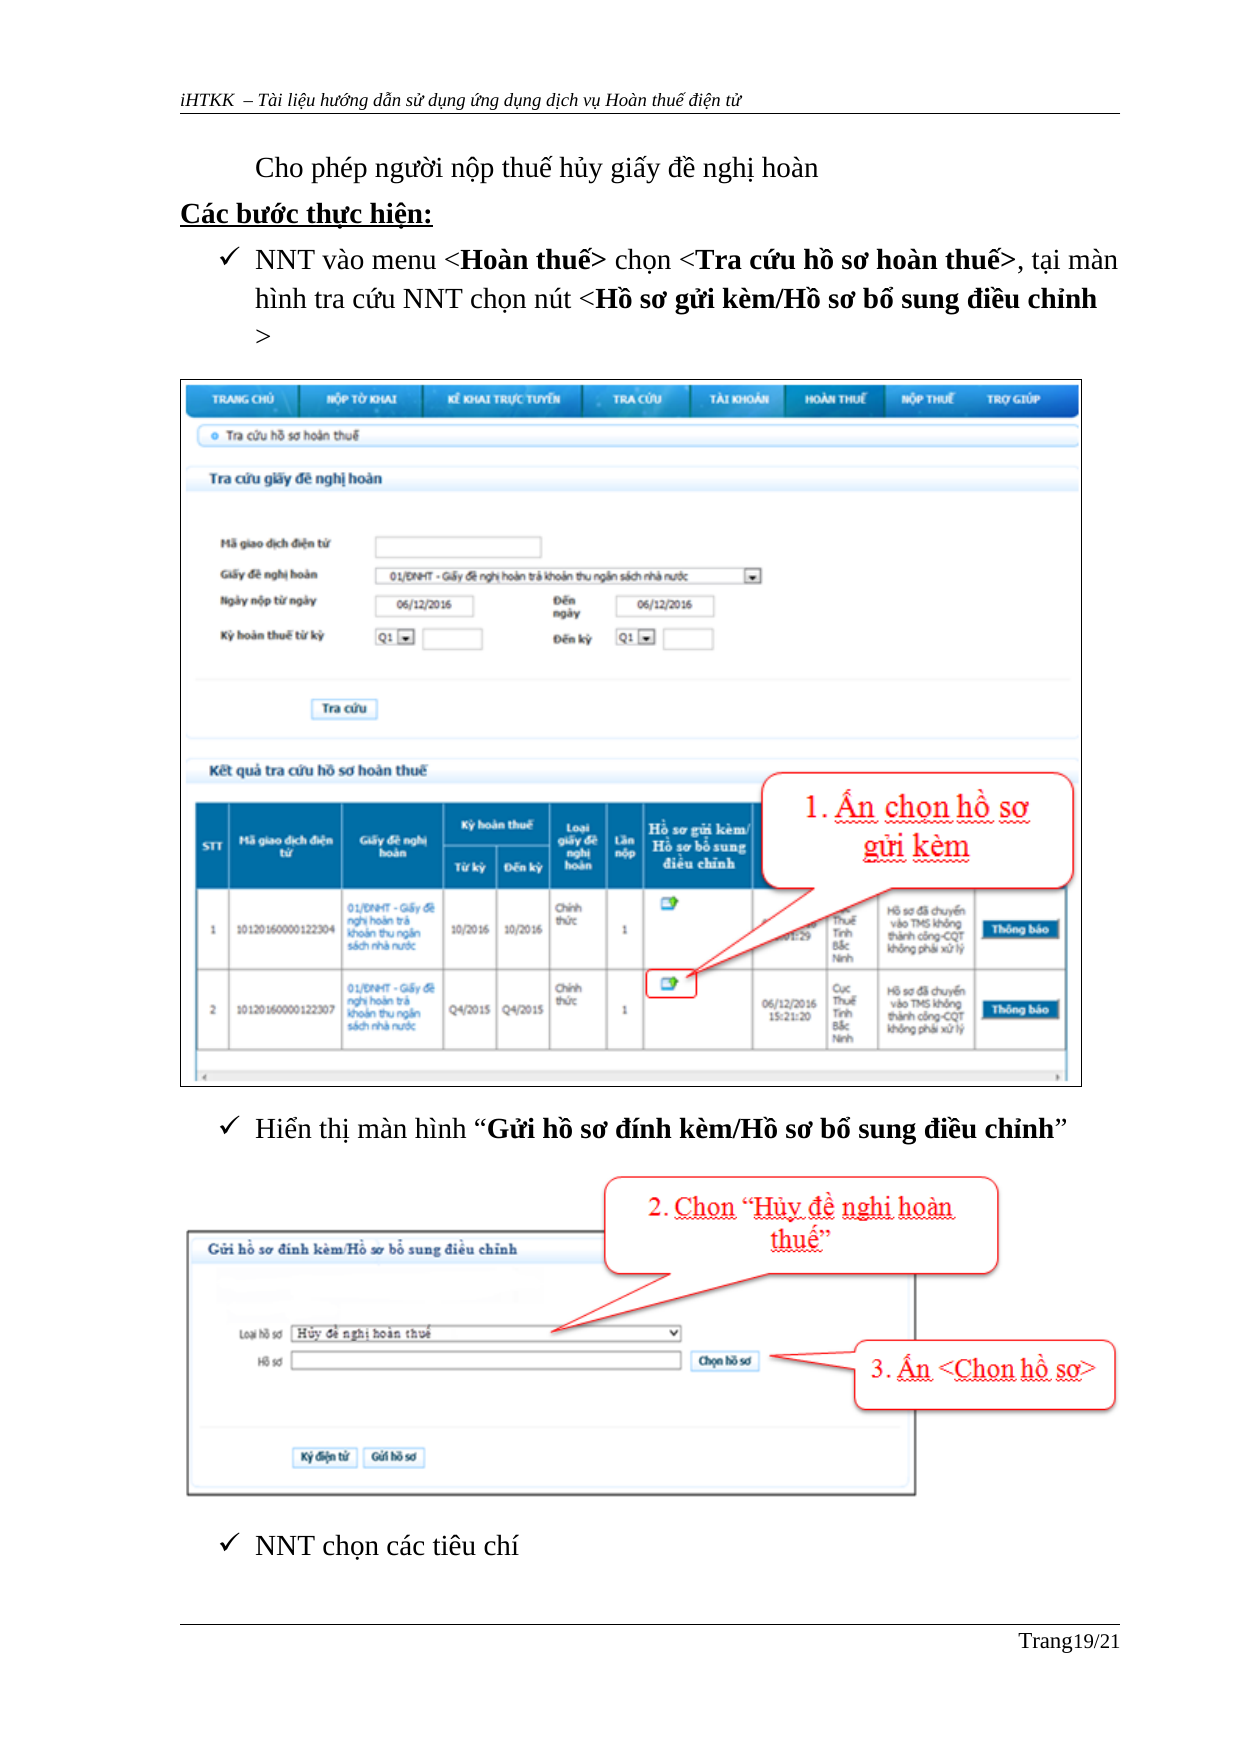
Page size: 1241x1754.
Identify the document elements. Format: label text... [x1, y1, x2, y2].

list Hiển thị màn hình “Gửi hồ sơ đính kèm/Hồ sơ bổ sung điều chỉnh” [217, 1112, 1120, 1145]
text Các bước thực hiện: [180, 196, 1120, 229]
text Cho phép người nộp thuế hủy giấy đề nghị hoàn [180, 150, 1120, 183]
list NNT vào menu <Hoàn thuế> chọn <Tra cứu hồ sơ hoàn thuế>, tại màn hình tra cứu NNT chọn nút <Hồ sơ gửi kèm/Hồ sơ bổ sung điều chỉnh > [217, 242, 1120, 353]
picture [181, 380, 1081, 1086]
list NNT chọn các tiêu chí [217, 1528, 1120, 1561]
picture [180, 1171, 1121, 1503]
